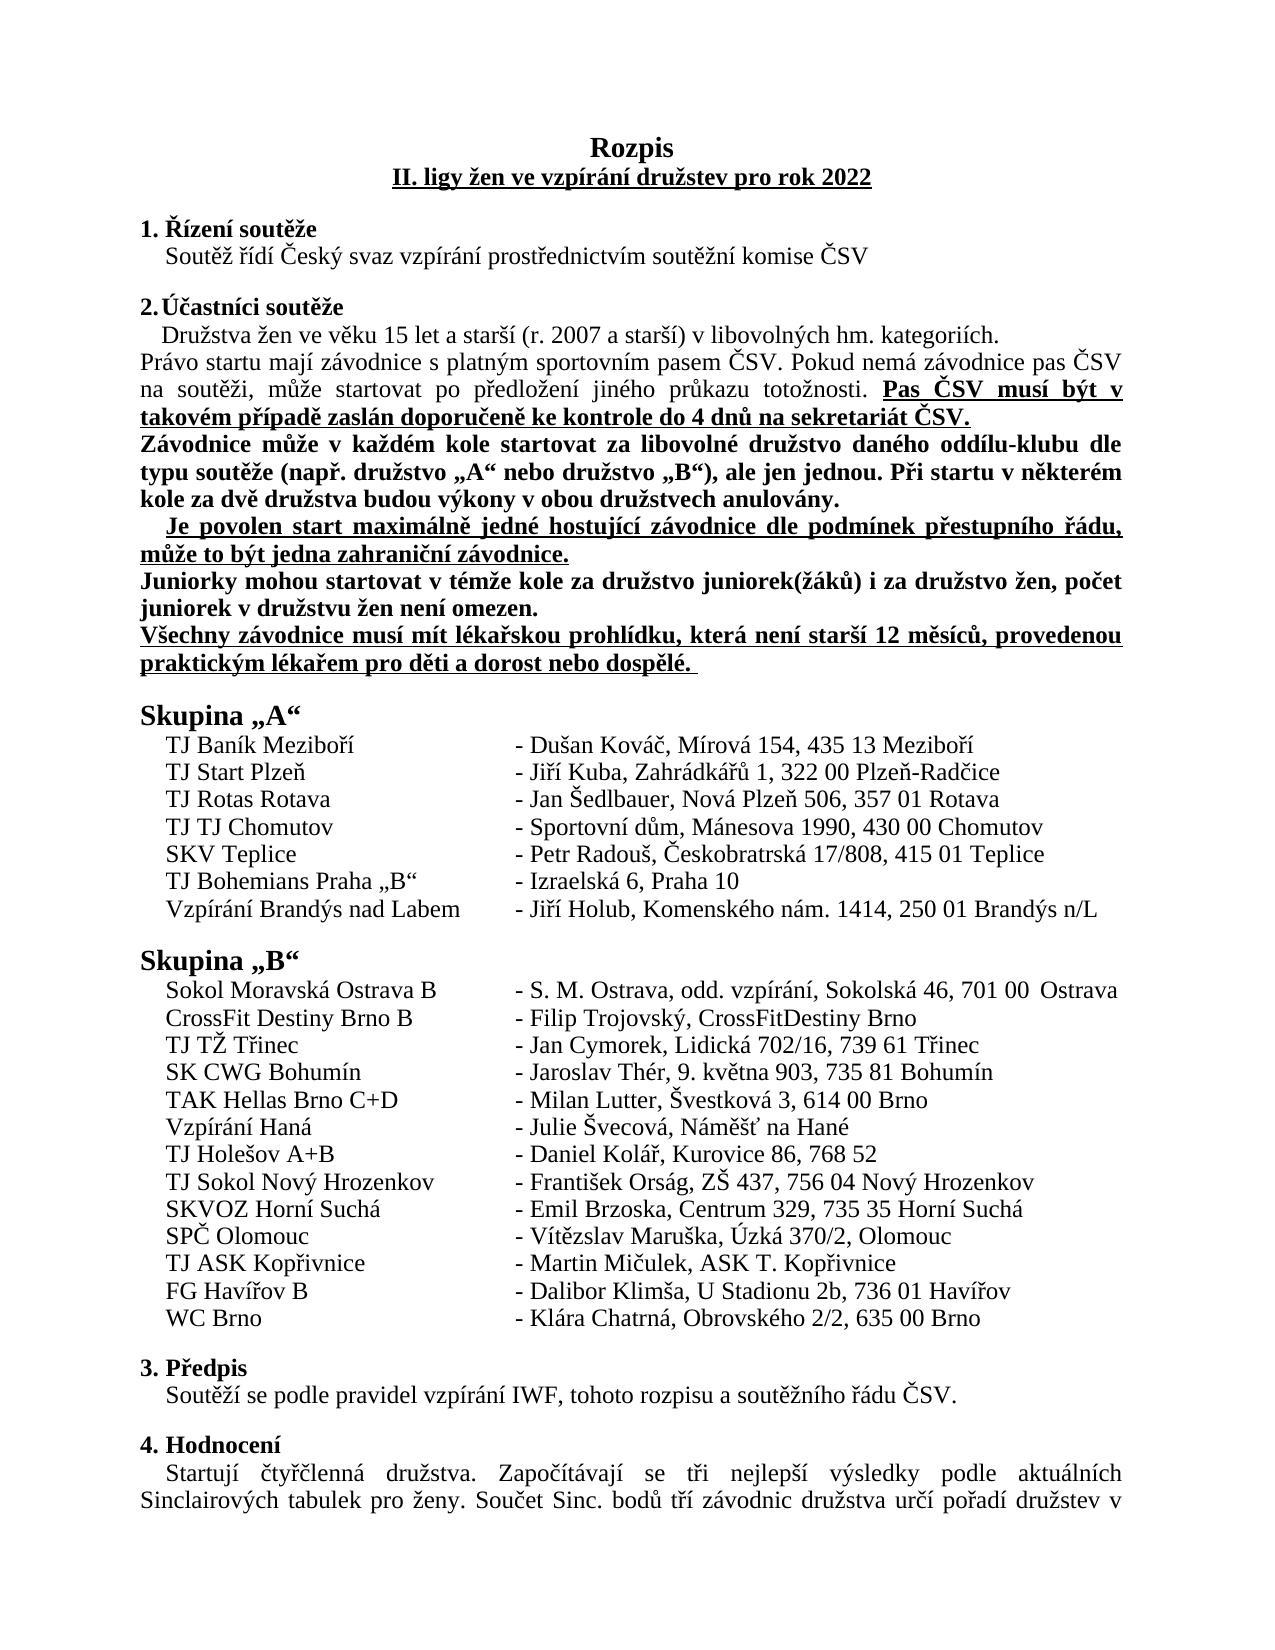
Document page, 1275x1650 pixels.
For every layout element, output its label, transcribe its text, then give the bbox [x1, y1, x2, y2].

text Soutěží se podle pravidel vzpírání IWF, tohoto rozpisu a soutěžního řádu ČSV. [140, 1382, 1123, 1409]
text TJ TŽ Třinec - Jan Cymorek, Lidická 702/16, 739 61 Třinec [140, 1032, 1123, 1059]
text Skupina „A“ [140, 700, 1123, 731]
text TJ Start Plzeň - Jiří Kuba, Zahrádkářů 1, 322 00 Plzeň-Radčice [140, 759, 1123, 786]
text Vzpírání Haná - Julie Švecová, Náměšť na Hané [140, 1113, 1123, 1141]
text CrossFit Destiny Brno B - Filip Trojovský, CrossFitDestiny Brno [140, 1004, 1123, 1032]
text Všechny závodnice musí mít lékařskou prohlídku, která není starší 12 měsíců, provedenou praktickým lékařem pro děti a dorost nebo dospělé. [140, 622, 1123, 646]
text 1. Řízení soutěže [140, 215, 1123, 243]
text SPČ Olomouc - Vítězslav Maruška, Úzká 370/2, Olomouc [140, 1223, 1123, 1250]
text Vzpírání Brandýs nad Labem - Jiří Holub, Komenského nám. 1414, 250 01 Brandýs n/L [140, 895, 1123, 922]
text SKV Teplice - Petr Radouš, Českobratrská 17/808, 415 01 Teplice [140, 841, 1123, 868]
text TJ TJ Chomutov - Sportovní dům, Mánesova 1990, 430 00 Chomutov [140, 813, 1123, 841]
text TJ Rotas Rotava - Jan Šedlbauer, Nová Plzeň 506, 357 01 Rotava [140, 786, 1123, 813]
text TJ Bohemians Praha „B“ - Izraelská 6, Praha 10 [140, 868, 1123, 895]
text II. ligy žen ve vzpírání družstev pro rok 2022 [140, 164, 1123, 191]
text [140, 1459, 1123, 1514]
text TAK Hellas Brno C+D - Milan Lutter, Švestková 3, 614 00 Brno [140, 1086, 1123, 1113]
text Rozpis [140, 132, 1123, 164]
text Právo startu mají závodnice s platným sportovním pasem ČSV. Pokud nemá závodnice pas ČSV na soutěži, může startovat po předložení jiného průkazu totožnosti. Pas ČSV musí být v takovém případě zaslán doporučeně ke kontrole do 4 dnů na sekretariát ČSV. [140, 349, 1123, 431]
text TJ Holešov A+B - Daniel Kolář, Kurovice 86, 768 52 [140, 1141, 1123, 1168]
text TJ ASK Kopřivnice - Martin Mičulek, ASK T. Kopřivnice [140, 1250, 1123, 1277]
text FG Havířov B - Dalibor Klimša, U Stadionu 2b, 736 01 Havířov [140, 1277, 1123, 1304]
text Soutěž řídí Český svaz vzpírání prostřednictvím soutěžní komise ČSV [140, 243, 1123, 270]
text Všechny závodnice musí mít lékařskou prohlídku, která není starší 12 měsíců, provedenou praktickým lékařem pro děti a dorost nebo dospělé. [140, 647, 1123, 677]
text Juniorky mohou startovat v témže kole za družstvo juniorek(žáků) i za družstvo žen, počet juniorek v družstvu žen není omezen. [140, 567, 1123, 622]
text Sokol Moravská Ostrava B - S. M. Ostrava, odd. vzpírání, Sokolská 46, 701 00 Ostrava [140, 977, 1123, 1004]
text TJ Sokol Nový Hrozenkov - František Orság, ZŠ 437, 756 04 Nový Hrozenkov [140, 1168, 1123, 1195]
text 3. Předpis [140, 1355, 1123, 1382]
text 2. Účastníci soutěže [140, 294, 1123, 321]
text TJ Baník Meziboří - Dušan Kováč, Mírová 154, 435 13 Meziboří [140, 731, 1123, 759]
text Je povolen start maximálně jedné hostující závodnice dle podmínek přestupního řádu, může to být jedna zahraniční závodnice. [140, 513, 1123, 567]
text Skupina „B“ [140, 945, 1123, 977]
text SK CWG Bohumín - Jaroslav Thér, 9. května 903, 735 81 Bohumín [140, 1059, 1123, 1086]
text Družstva žen ve věku 15 let a starší (r. 2007 a starší) v libovolných hm. kategoriích. [140, 321, 1123, 349]
text SKVOZ Horní Suchá - Emil Brzoska, Centrum 329, 735 35 Horní Suchá [140, 1195, 1123, 1223]
text WC Brno - Klára Chatrná, Obrovského 2/2, 635 00 Brno [140, 1304, 1123, 1332]
text 4. Hodnocení [140, 1432, 1123, 1459]
text Závodnice může v každém kole startovat za libovolné družstvo daného oddílu-klubu dle typu soutěže (např. družstvo „A“ nebo družstvo „B“), ale jen jednou. Při startu v některém kole za dvě družstva budou výkony v obou družstvech anulovány. [140, 431, 1123, 513]
